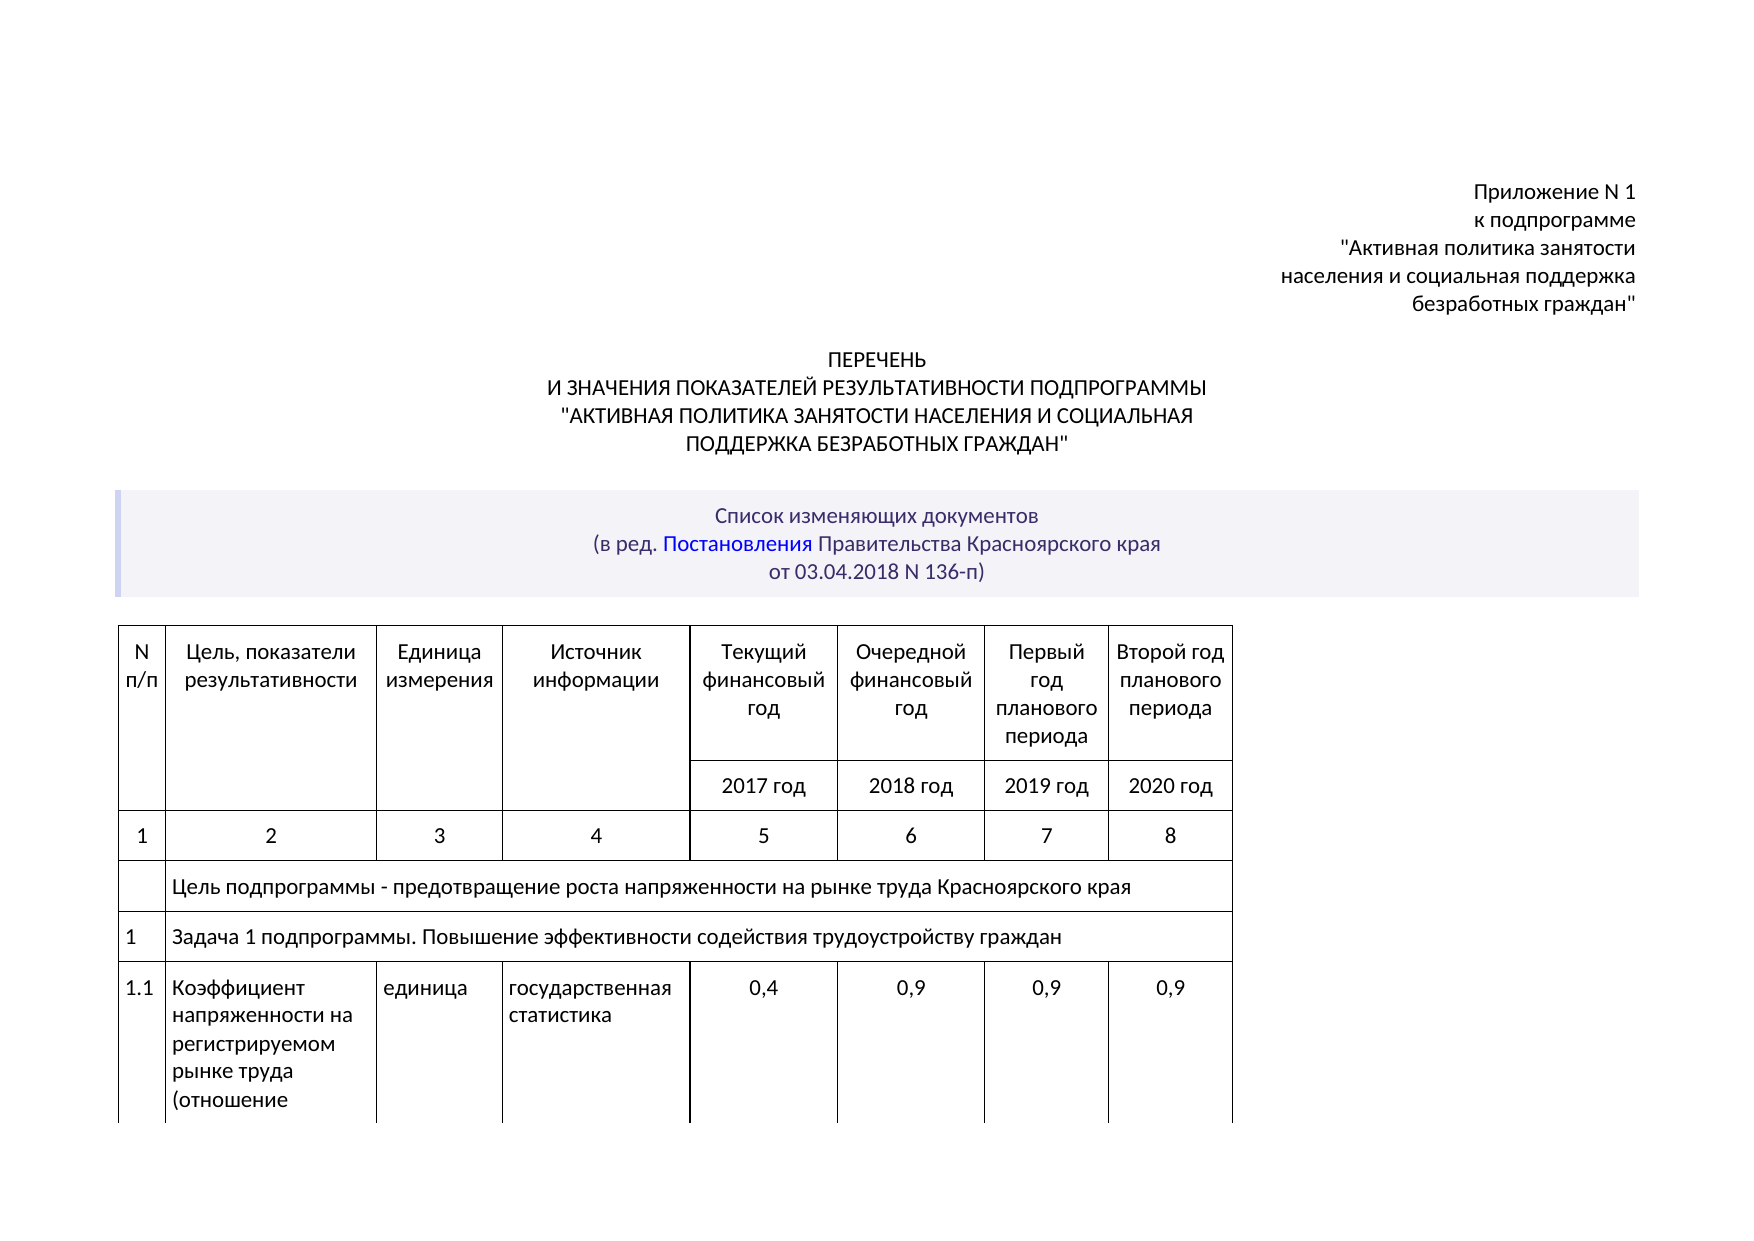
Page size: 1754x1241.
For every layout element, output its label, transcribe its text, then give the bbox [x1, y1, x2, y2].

table_header Очередной финансовый год [838, 626, 984, 760]
table_cell единица [377, 962, 502, 1123]
table_cell 5 [691, 811, 837, 860]
table_cell 0,9 [985, 962, 1108, 1123]
table_header N п/п [119, 626, 165, 810]
table_cell 2017 год [691, 761, 837, 810]
table_cell 2020 год [1109, 761, 1232, 810]
table_header Источник информации [503, 626, 689, 810]
text "АКТИВНАЯ ПОЛИТИКА ЗАНЯТОСТИ НАСЕЛЕНИЯ И СОЦИАЛЬНАЯ [118, 401, 1636, 429]
table_header Цель, показатели результативности [166, 626, 376, 810]
table_cell [119, 861, 165, 911]
table_cell Задача 1 подпрограммы. Повышение эффективности содействия трудоустройству граждан [166, 912, 1232, 961]
text к подпрограмме [118, 205, 1636, 233]
table_cell 8 [1109, 811, 1232, 860]
table_cell 0,9 [838, 962, 984, 1123]
text ПОДДЕРЖКА БЕЗРАБОТНЫХ ГРАЖДАН" [118, 429, 1636, 457]
table_header Второй год планового периода [1109, 626, 1232, 760]
table_header Первый год планового периода [985, 626, 1108, 760]
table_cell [166, 962, 376, 1123]
table_cell 0,4 [691, 962, 837, 1123]
table_cell 4 [503, 811, 689, 860]
text ПЕРЕЧЕНЬ [118, 345, 1636, 373]
text И ЗНАЧЕНИЯ ПОКАЗАТЕЛЕЙ РЕЗУЛЬТАТИВНОСТИ ПОДПРОГРАММЫ [118, 373, 1636, 401]
table_cell 2018 год [838, 761, 984, 810]
text населения и социальная поддержка [118, 261, 1636, 289]
table_cell 1.1 [119, 962, 165, 1123]
table_cell Цель подпрограммы - предотвращение роста напряженности на рынке труда Красноярского края [166, 861, 1232, 911]
text Приложение N 1 [118, 177, 1636, 205]
table_cell 7 [985, 811, 1108, 860]
text безработных граждан" [118, 289, 1636, 317]
table_cell 2019 год [985, 761, 1108, 810]
text "Активная политика занятости [118, 233, 1636, 261]
table_cell 3 [377, 811, 502, 860]
table_cell 1 [119, 912, 165, 961]
table_cell 1 [119, 811, 165, 860]
table_cell 6 [838, 811, 984, 860]
table_cell 0,9 [1109, 962, 1232, 1123]
table_header Текущий финансовый год [691, 626, 837, 760]
table_cell 2 [166, 811, 376, 860]
table_header Список изменяющих документов (в ред. Постановления Правительства Красноярского края от 03.04.2018 N 136-п) [121, 490, 1633, 597]
table_header Единица измерения [377, 626, 502, 810]
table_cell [503, 962, 689, 1123]
